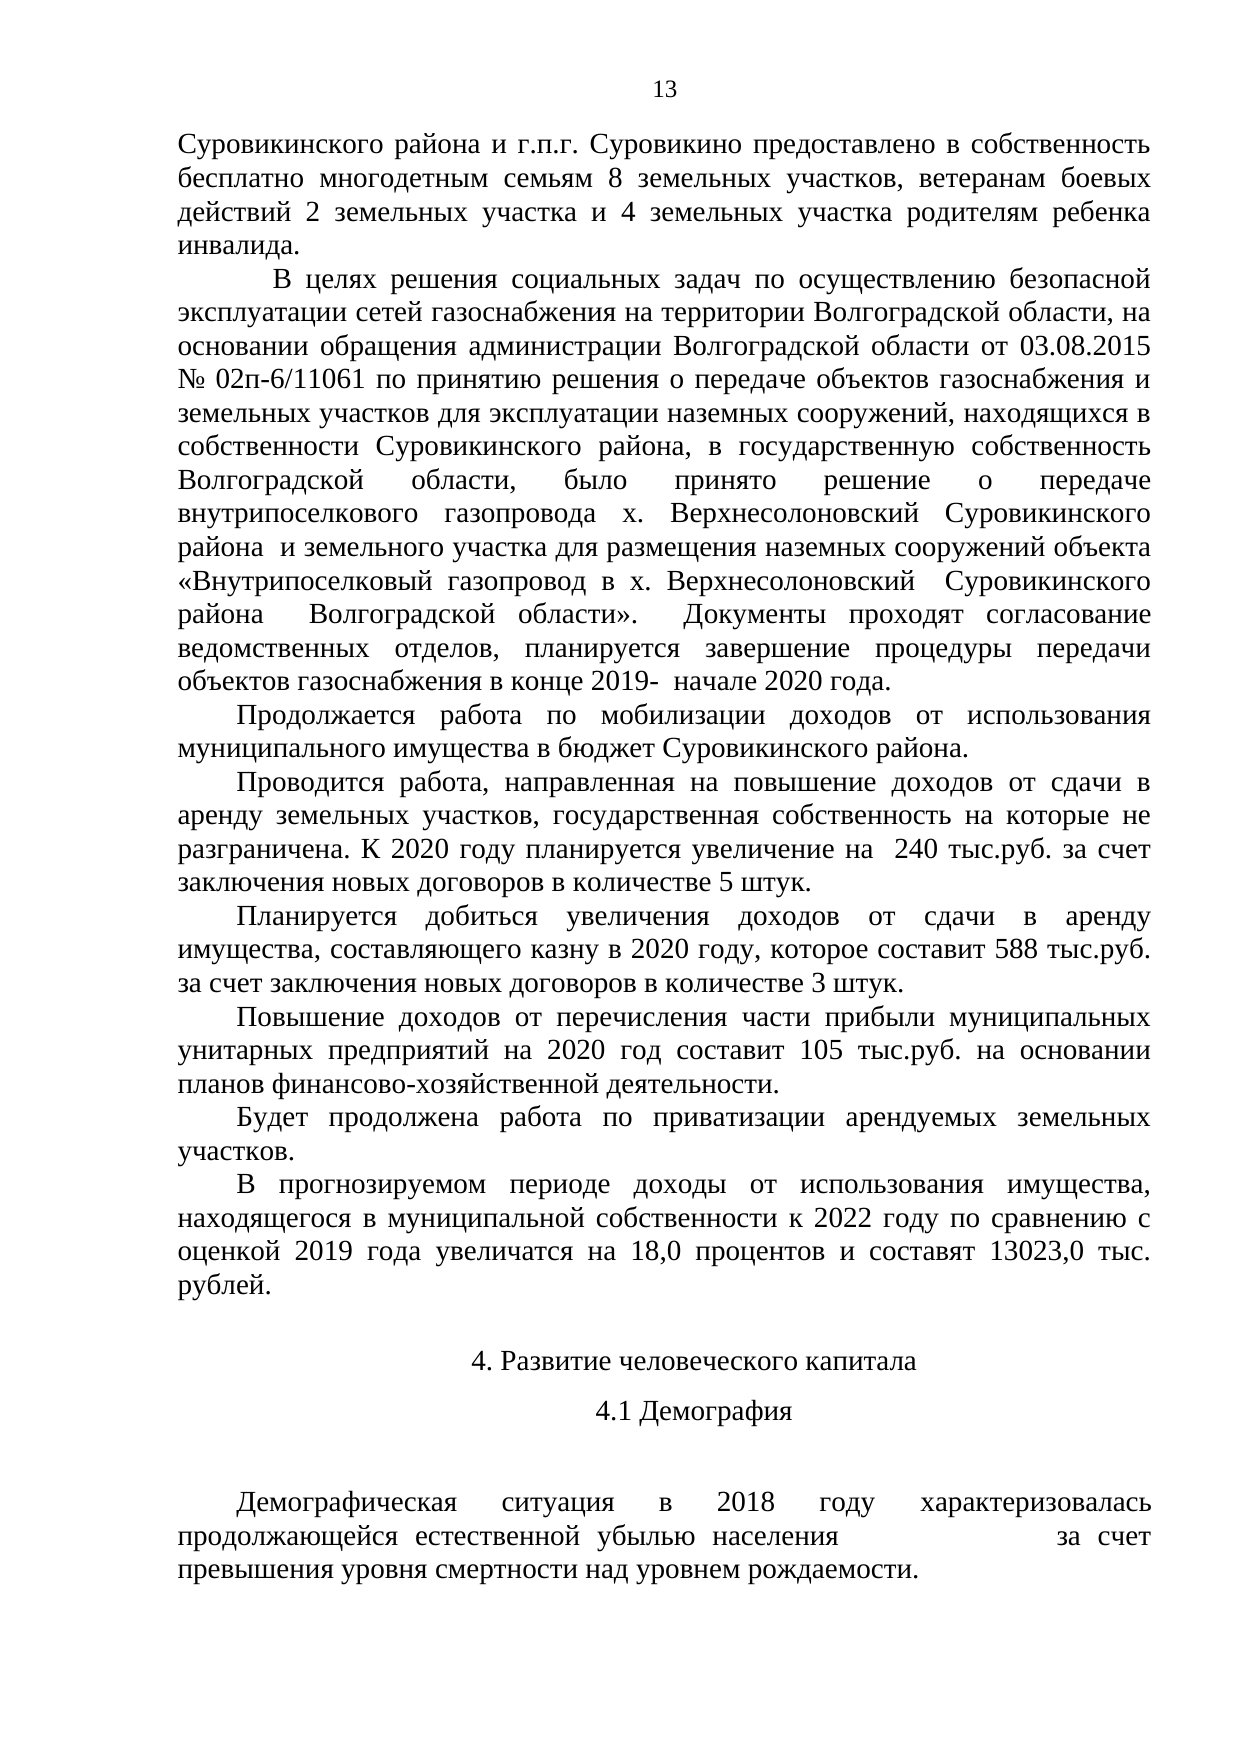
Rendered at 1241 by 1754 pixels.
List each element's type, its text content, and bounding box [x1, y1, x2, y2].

text 4.1 Демография [755, 1401, 1152, 1426]
text В целях решения социальных задач по осуществлению безопасной эксплуатации сетей газоснабжения на территории Волгоградской области, на основании обращения администрации Волгоградской области от 03.08.2015 № 02п-6/11061 по принятию решения о передаче объектов газоснабжения и земельных участков для эксплуатации наземных сооружений, находящихся в собственности Суровикинского района, в государственную собственность Волгоградской области, было принято решение о передаче внутрипоселкового газопровода х. Верхнесолоновский Суровикинского района и земельного участка для размещения наземных сооружений объекта «Внутрипоселковый газопровод в х. Верхнесолоновский Суровикинского района Волгоградской области». Документы проходят согласование ведомственных отделов, планируется завершение процедуры передачи объектов газоснабжения в конце 2019- начале 2020 года. [177, 261, 1152, 697]
text Продолжается работа по мобилизации доходов от использования муниципального имущества в бюджет Суровикинского района. [177, 697, 1152, 764]
text Будет продолжена работа по приватизации арендуемых земельных участков. [177, 1099, 1152, 1166]
text Повышение доходов от перечисления части прибыли муниципальных унитарных предприятий на 2020 год составит 105 тыс.руб. на основании планов финансово-хозяйственной деятельности. [177, 999, 1152, 1099]
text Проводится работа, направленная на повышение доходов от сдачи в аренду земельных участков, государственная собственность на которые не разграничена. К 2020 году планируется увеличение на 240 тыс.руб. за счет заключения новых договоров в количестве 5 штук. [177, 764, 1152, 898]
text Демографическая ситуация в 2018 году характеризовалась продолжающейся естественной убылью населения за счет превышения уровня смертности над уровнем рождаемости. [177, 1484, 1152, 1585]
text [177, 127, 1152, 261]
text 4. Развитие человеческого капитала [177, 1351, 1152, 1376]
text Планируется добиться увеличения доходов от сдачи в аренду имущества, составляющего казну в 2020 году, которое составит 588 тыс.руб. за счет заключения новых договоров в количестве 3 штук. [177, 898, 1152, 999]
text В прогнозируемом периоде доходы от использования имущества, находящегося в муниципальной собственности к 2022 году по сравнению с оценкой 2019 года увеличатся на 18,0 процентов и составят 13023,0 тыс. рублей. [177, 1166, 1152, 1301]
text 4.1 Демография [656, 1401, 752, 1426]
text 4.1 Демография [177, 1401, 646, 1426]
